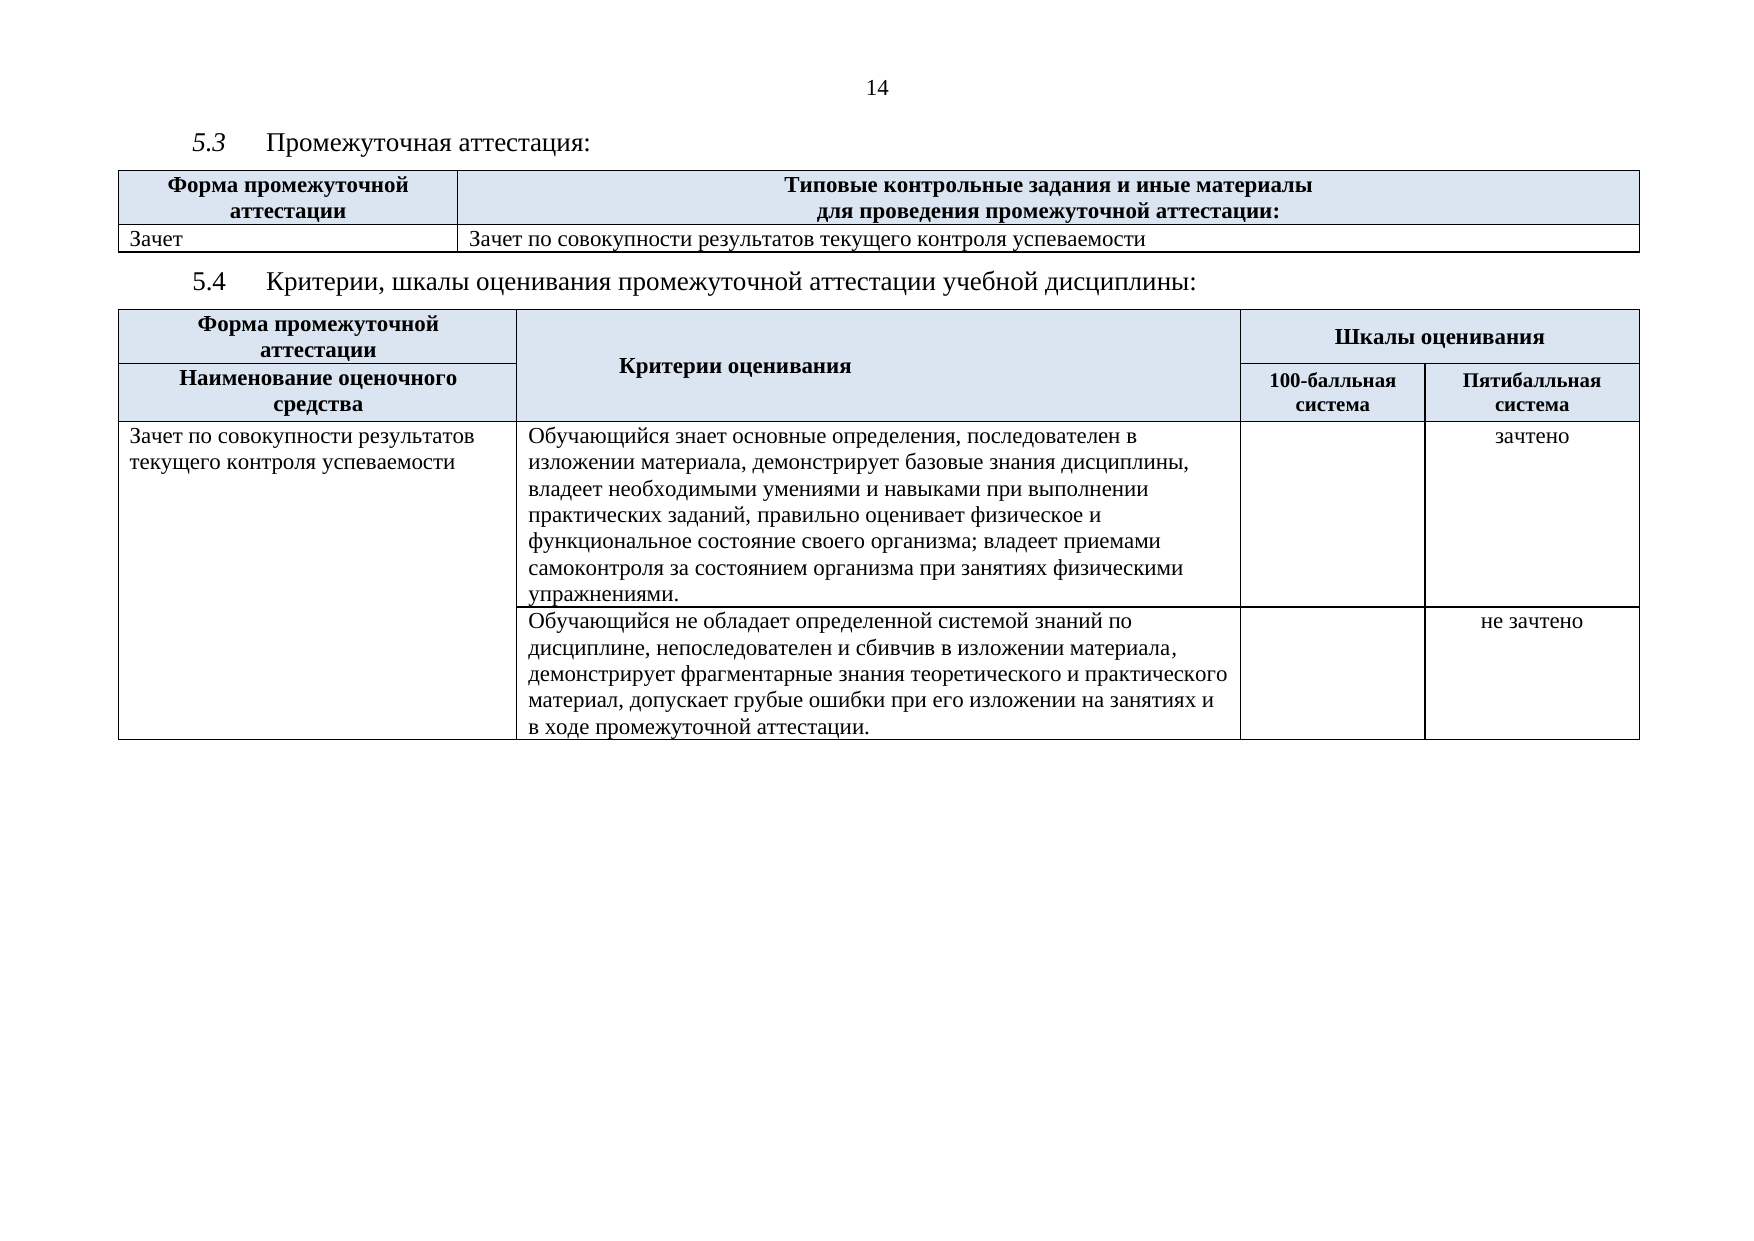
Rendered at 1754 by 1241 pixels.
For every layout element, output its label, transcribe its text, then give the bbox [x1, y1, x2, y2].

table_header Форма промежуточной аттестации [119, 310, 516, 363]
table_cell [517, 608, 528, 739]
table_cell Зачет по совокупности результатов текущего контроля успеваемости [119, 422, 516, 739]
table_cell Зачет [119, 225, 457, 251]
table_header Типовые контрольные задания и иные материалы для проведения промежуточной аттестации: [458, 171, 1639, 224]
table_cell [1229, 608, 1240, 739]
table_cell не зачтено [1426, 608, 1639, 739]
table_cell 100-балльная система [1241, 364, 1424, 421]
table_cell зачтено [1426, 422, 1639, 606]
table_cell Наименование оценочного средства [119, 364, 516, 421]
table_cell Обучающийся знает основные определения, последователен в изложении материала, демонстрирует базовые знания дисциплины, владеет необходимыми умениями и навыками при выполнении практических заданий, правильно оценивает физическое и функциональное состояние своего организма; владеет приемами самоконтроля за состоянием организма при занятиях физическими упражнениями. [517, 422, 1240, 606]
table_header Критерии оценивания [517, 310, 1240, 421]
table_header Форма промежуточной аттестации [119, 171, 457, 224]
subtitle Промежуточная аттестация: [192, 127, 1636, 158]
table_cell Зачет по совокупности результатов текущего контроля успеваемости [458, 225, 1639, 251]
table_cell Пятибалльная система [1426, 364, 1639, 421]
table_cell [1241, 422, 1424, 606]
subtitle Критерии, шкалы оценивания промежуточной аттестации учебной дисциплины: [192, 265, 1636, 296]
table_header Шкалы оценивания [1241, 310, 1639, 363]
table_cell [1241, 608, 1424, 739]
